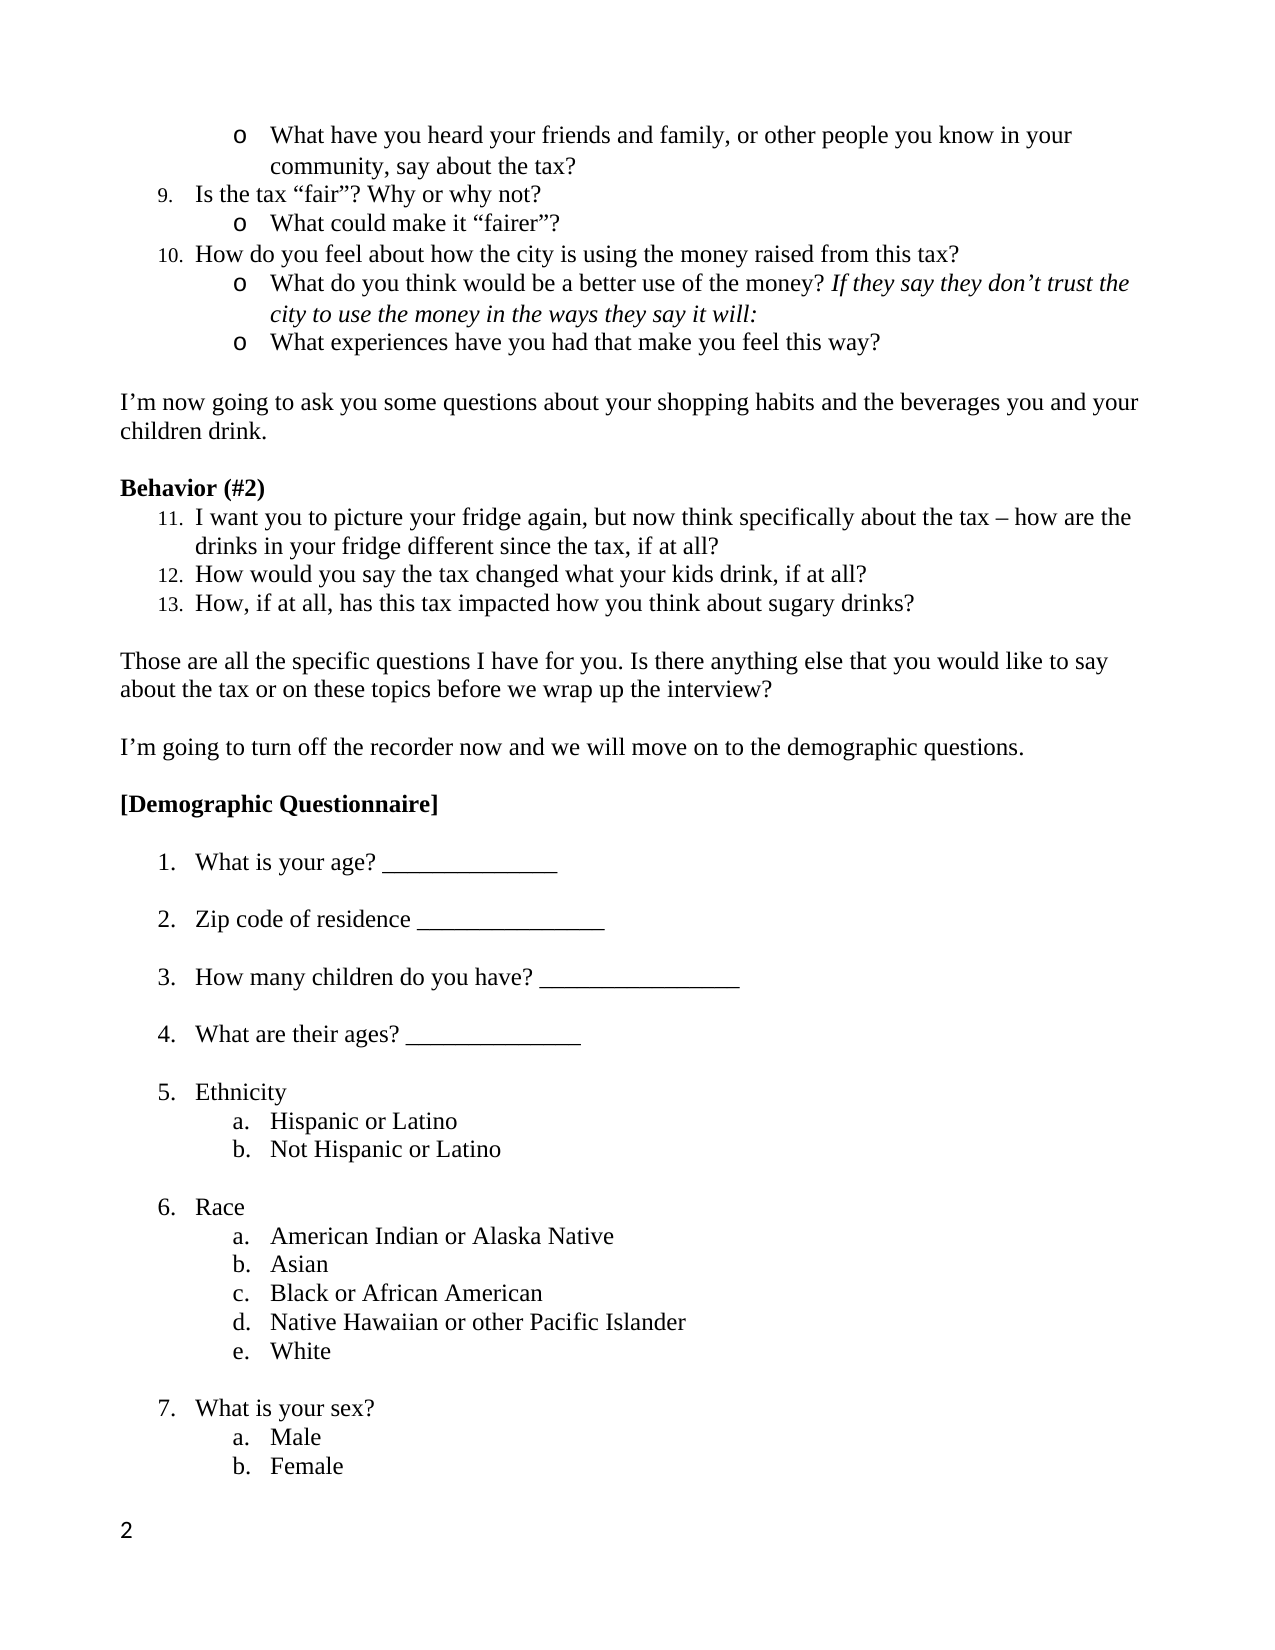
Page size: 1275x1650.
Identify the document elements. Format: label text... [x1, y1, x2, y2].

list American Indian or Alaska Native [232, 1221, 1155, 1249]
text I’m now going to ask you some questions about your shopping habits and the beverages you and your children drink. [120, 387, 1155, 444]
list What could make it “fairer”? [232, 208, 1155, 239]
text Those are all the specific questions I have for you. Is there anything else that you would like to say about the tax or on these topics before we wrap up the interview? [120, 646, 1155, 703]
list Race [157, 1192, 1155, 1221]
list White [232, 1336, 1155, 1364]
list Hispanic or Latino [232, 1106, 1155, 1134]
list What is your sex? [157, 1393, 1155, 1422]
text [Demographic Questionnaire] [120, 789, 1155, 818]
list What are their ages? ______________ [157, 1019, 1155, 1048]
list How would you say the tax changed what your kids drink, if at all? [157, 559, 1155, 588]
list Asian [232, 1249, 1155, 1278]
list What is your age? ______________ [157, 847, 1155, 876]
list Zip code of residence _______________ [157, 904, 1155, 933]
list How many children do you have? ________________ [157, 962, 1155, 991]
list How do you feel about how the city is using the money raised from this tax? [157, 239, 1155, 268]
list Is the tax “fair”? Why or why not? [157, 179, 1155, 208]
list Female [232, 1451, 1155, 1479]
text Behavior (#2) [120, 473, 1155, 502]
list Native Hawaiian or other Pacific Islander [232, 1307, 1155, 1336]
list I want you to picture your fridge again, but now think specifically about the tax – how are the drinks in your fridge different since the tax, if at all? [157, 502, 1155, 559]
list Male [232, 1422, 1155, 1451]
list What experiences have you had that make you feel this way? [232, 327, 1155, 358]
list Black or African American [232, 1278, 1155, 1307]
list How, if at all, has this tax impacted how you think about sugary drinks? [157, 588, 1155, 617]
text I’m going to turn off the recorder now and we will move on to the demographic questions. [120, 732, 1155, 761]
list What have you heard your friends and family, or other people you know in your community, say about the tax? [232, 120, 1155, 179]
list Not Hispanic or Latino [232, 1134, 1155, 1163]
list Ethnicity [157, 1077, 1155, 1106]
list What do you think would be a better use of the money? If they say they don’t trust the city to use the money in the ways they say it will: [232, 268, 1155, 327]
